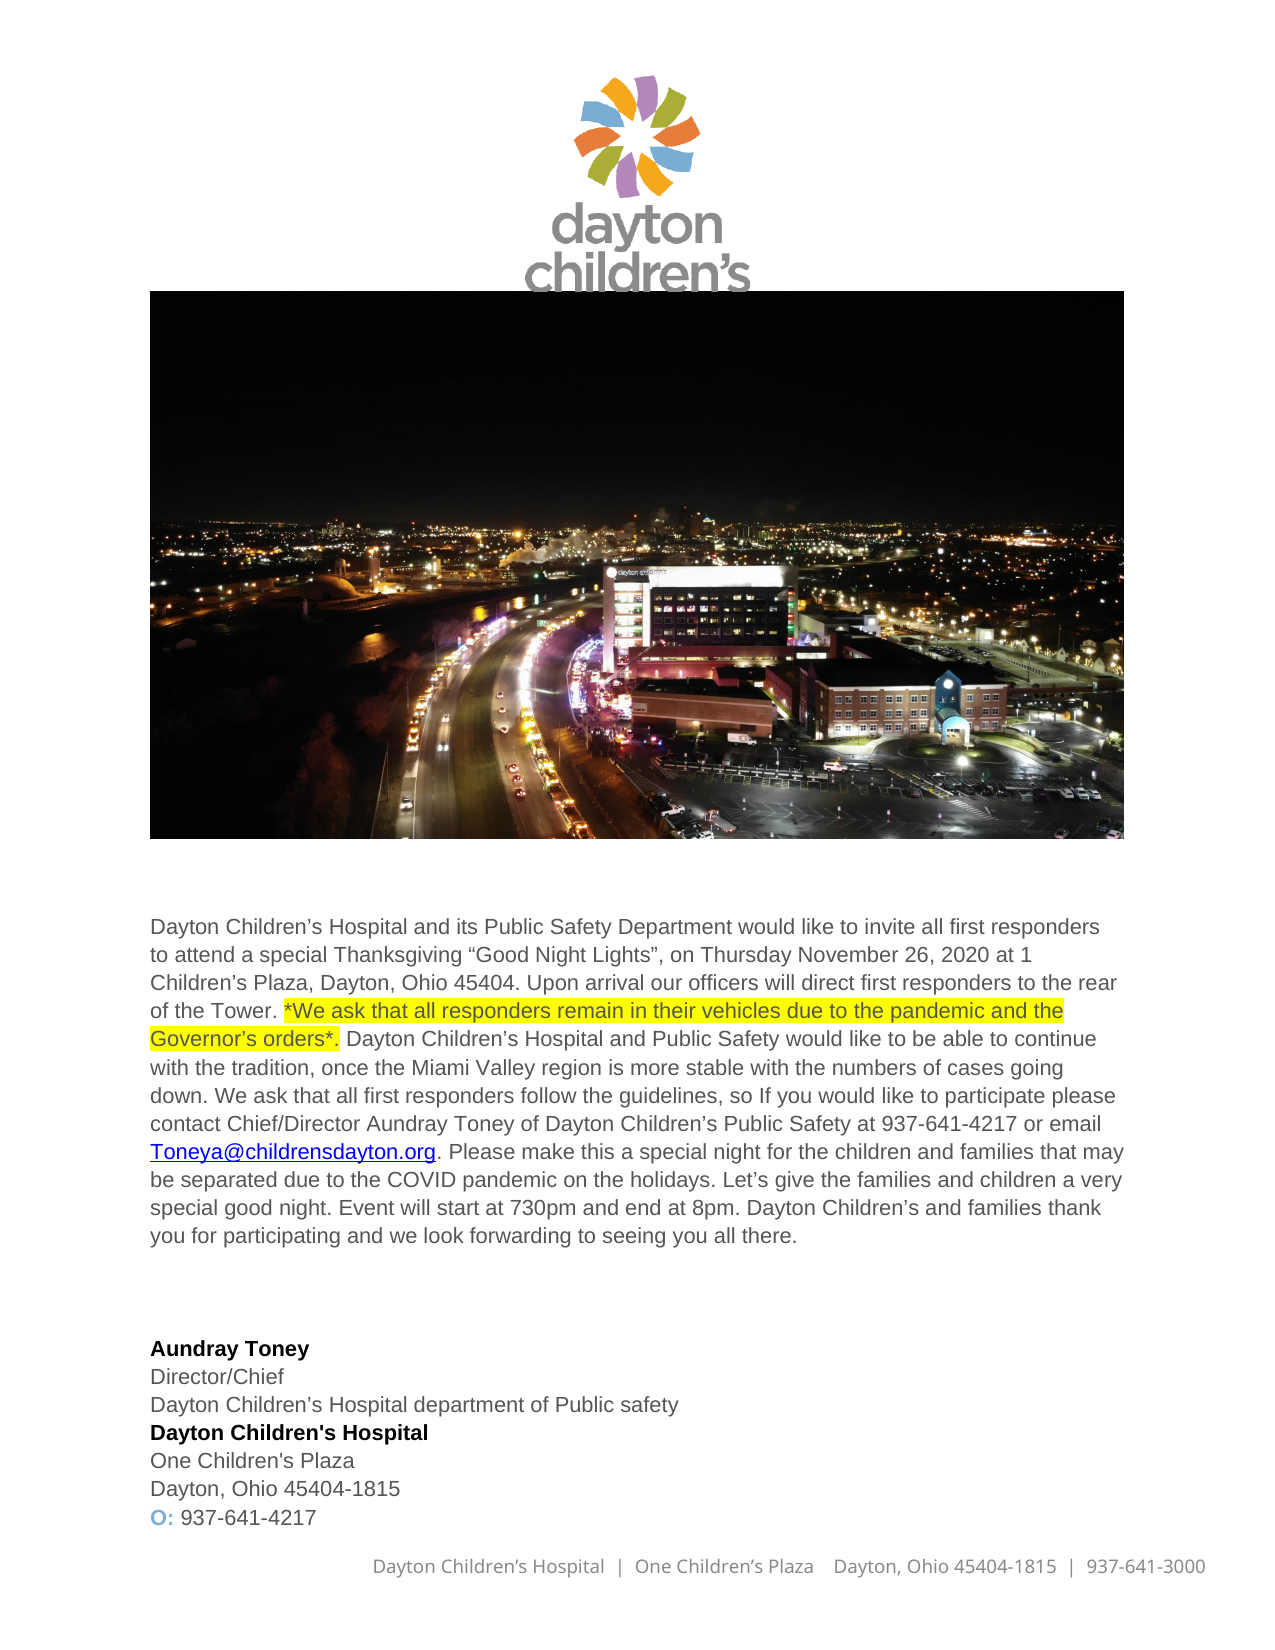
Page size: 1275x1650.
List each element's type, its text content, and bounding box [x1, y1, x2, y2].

text One Children's Plaza [150, 1445, 1125, 1473]
text Dayton Children’s Hospital department of Public safety [150, 1389, 1125, 1417]
picture [150, 291, 1124, 839]
text Director/Chief [150, 1361, 1125, 1389]
text Aundray Toney [150, 1333, 1125, 1361]
text O: 937-641-4217 [150, 1501, 1125, 1529]
text Dayton Children’s Hospital and its Public Safety Department would like to invite all first responders to attend a special Thanksgiving “Good Night Lights”, on Thursday November 26, 2020 at 1 Children’s Plaza, Dayton, Ohio 45404. Upon arrival our officers will direct first responders to the rear of the Tower. *We ask that all responders remain in their vehicles due to the pandemic and the Governor’s orders*. Dayton Children’s Hospital and Public Safety would like to be able to continue with the tradition, once the Miami Valley region is more stable with the numbers of cases going down. We ask that all first responders follow the guidelines, so If you would like to participate please contact Chief/Director Aundray Toney of Dayton Children’s Public Safety at 937-641-4217 or email Toneya@childrensdayton.org. Please make this a special night for the children and families that may be separated due to the COVID pandemic on the holidays. Let’s give the families and children a very special good night. Event will start at 730pm and end at 8pm. Dayton Children’s and families thank you for participating and we look forwarding to seeing you all there. [150, 911, 1125, 1248]
text Dayton, Ohio 45404-1815 [150, 1473, 1125, 1501]
text Dayton Children's Hospital [150, 1417, 1125, 1445]
